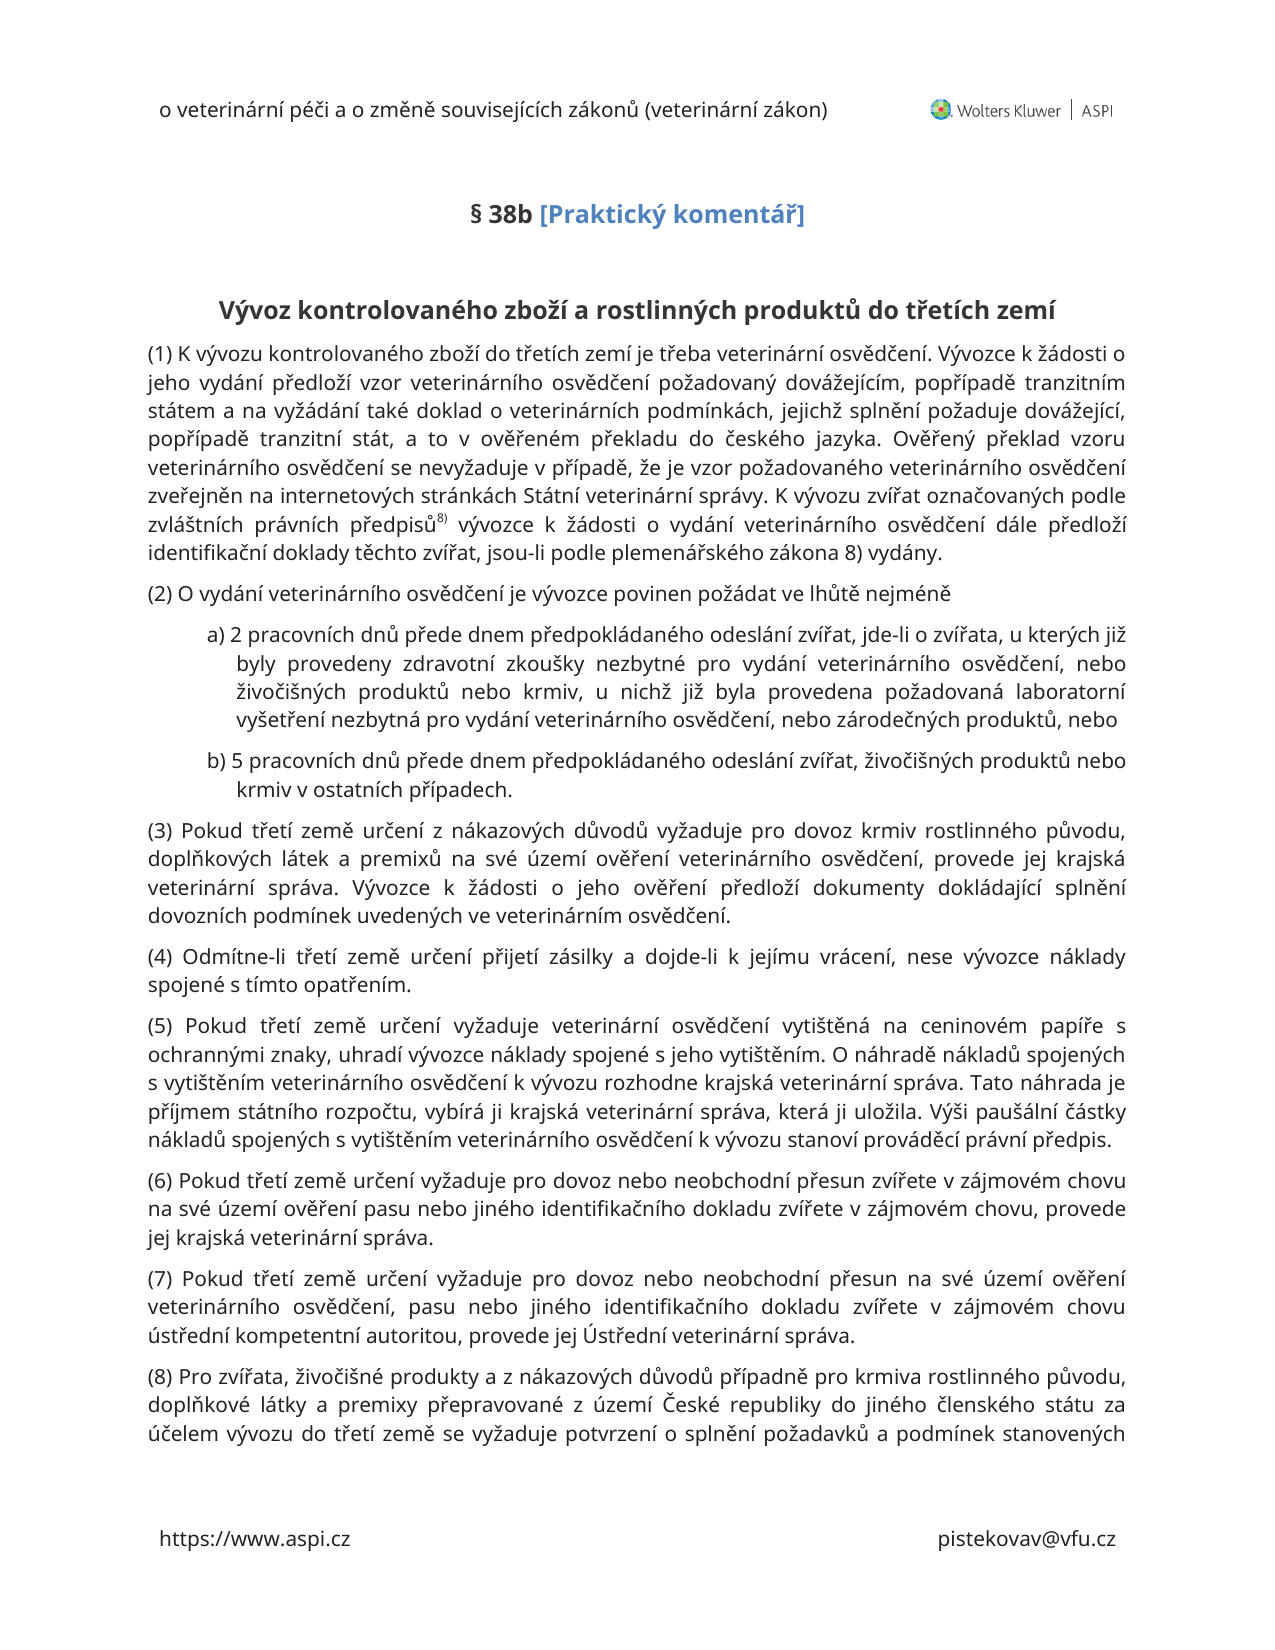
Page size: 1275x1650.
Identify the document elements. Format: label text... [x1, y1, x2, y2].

text (5) Pokud třetí země určení vyžaduje veterinární osvědčení vytištěná na ceninovém papíře s ochrannými znaky, uhradí vývozce náklady spojené s jeho vytištěním. O náhradě nákladů spojených s vytištěním veterinárního osvědčení k vývozu rozhodne krajská veterinární správa. Tato náhrada je příjmem státního rozpočtu, vybírá ji krajská veterinární správa, která ji uložila. Výši paušální částky nákladů spojených s vytištěním veterinárního osvědčení k vývozu stanoví prováděcí právní předpis. [148, 1011, 1127, 1154]
text (4) Odmítne-li třetí země určení přijetí zásilky a dojde-li k jejímu vrácení, nese vývozce náklady spojené s tímto opatřením. [148, 942, 1127, 999]
text § 38b [Praktický komentář] [148, 197, 1127, 231]
text b) 5 pracovních dnů přede dnem předpokládaného odeslání zvířat, živočišných produktů nebo krmiv v ostatních případech. [207, 746, 1127, 803]
picture [927, 94, 1119, 124]
text (2) O vydání veterinárního osvědčení je vývozce povinen požádat ve lhůtě nejméně [148, 579, 1127, 608]
text (7) Pokud třetí země určení vyžaduje pro dovoz nebo neobchodní přesun na své území ověření veterinárního osvědčení, pasu nebo jiného identifikačního dokladu zvířete v zájmovém chovu ústřední kompetentní autoritou, provede jej Ústřední veterinární správa. [148, 1264, 1127, 1349]
text (1) K vývozu kontrolovaného zboží do třetích zemí je třeba veterinární osvědčení. Vývozce k žádosti o jeho vydání předloží vzor veterinárního osvědčení požadovaný dovážejícím, popřípadě tranzitním státem a na vyžádání také doklad o veterinárních podmínkách, jejichž splnění požaduje dovážející, popřípadě tranzitní stát, a to v ověřeném překladu do českého jazyka. Ověřený překlad vzoru veterinárního osvědčení se nevyžaduje v případě, že je vzor požadovaného veterinárního osvědčení zveřejněn na internetových stránkách Státní veterinární správy. K vývozu zvířat označovaných podle zvláštních právních předpisů8) vývozce k žádosti o vydání veterinárního osvědčení dále předloží identifikační doklady těchto zvířat, jsou-li podle plemenářského zákona 8) vydány. [148, 339, 1127, 567]
text a) 2 pracovních dnů přede dnem předpokládaného odeslání zvířat, jde-li o zvířata, u kterých již byly provedeny zdravotní zkoušky nezbytné pro vydání veterinárního osvědčení, nebo živočišných produktů nebo krmiv, u nichž již byla provedena požadovaná laboratorní vyšetření nezbytná pro vydání veterinárního osvědčení, nebo zárodečných produktů, nebo [207, 620, 1127, 734]
text (6) Pokud třetí země určení vyžaduje pro dovoz nebo neobchodní přesun zvířete v zájmovém chovu na své území ověření pasu nebo jiného identifikačního dokladu zvířete v zájmovém chovu, provede jej krajská veterinární správa. [148, 1166, 1127, 1251]
text (3) Pokud třetí země určení z nákazových důvodů vyžaduje pro dovoz krmiv rostlinného původu, doplňkových látek a premixů na své území ověření veterinárního osvědčení, provede jej krajská veterinární správa. Vývozce k žádosti o jeho ověření předloží dokumenty dokládající splnění dovozních podmínek uvedených ve veterinárním osvědčení. [148, 816, 1127, 929]
subtitle Vývoz kontrolovaného zboží a rostlinných produktů do třetích zemí [148, 293, 1127, 327]
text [148, 1362, 1127, 1447]
